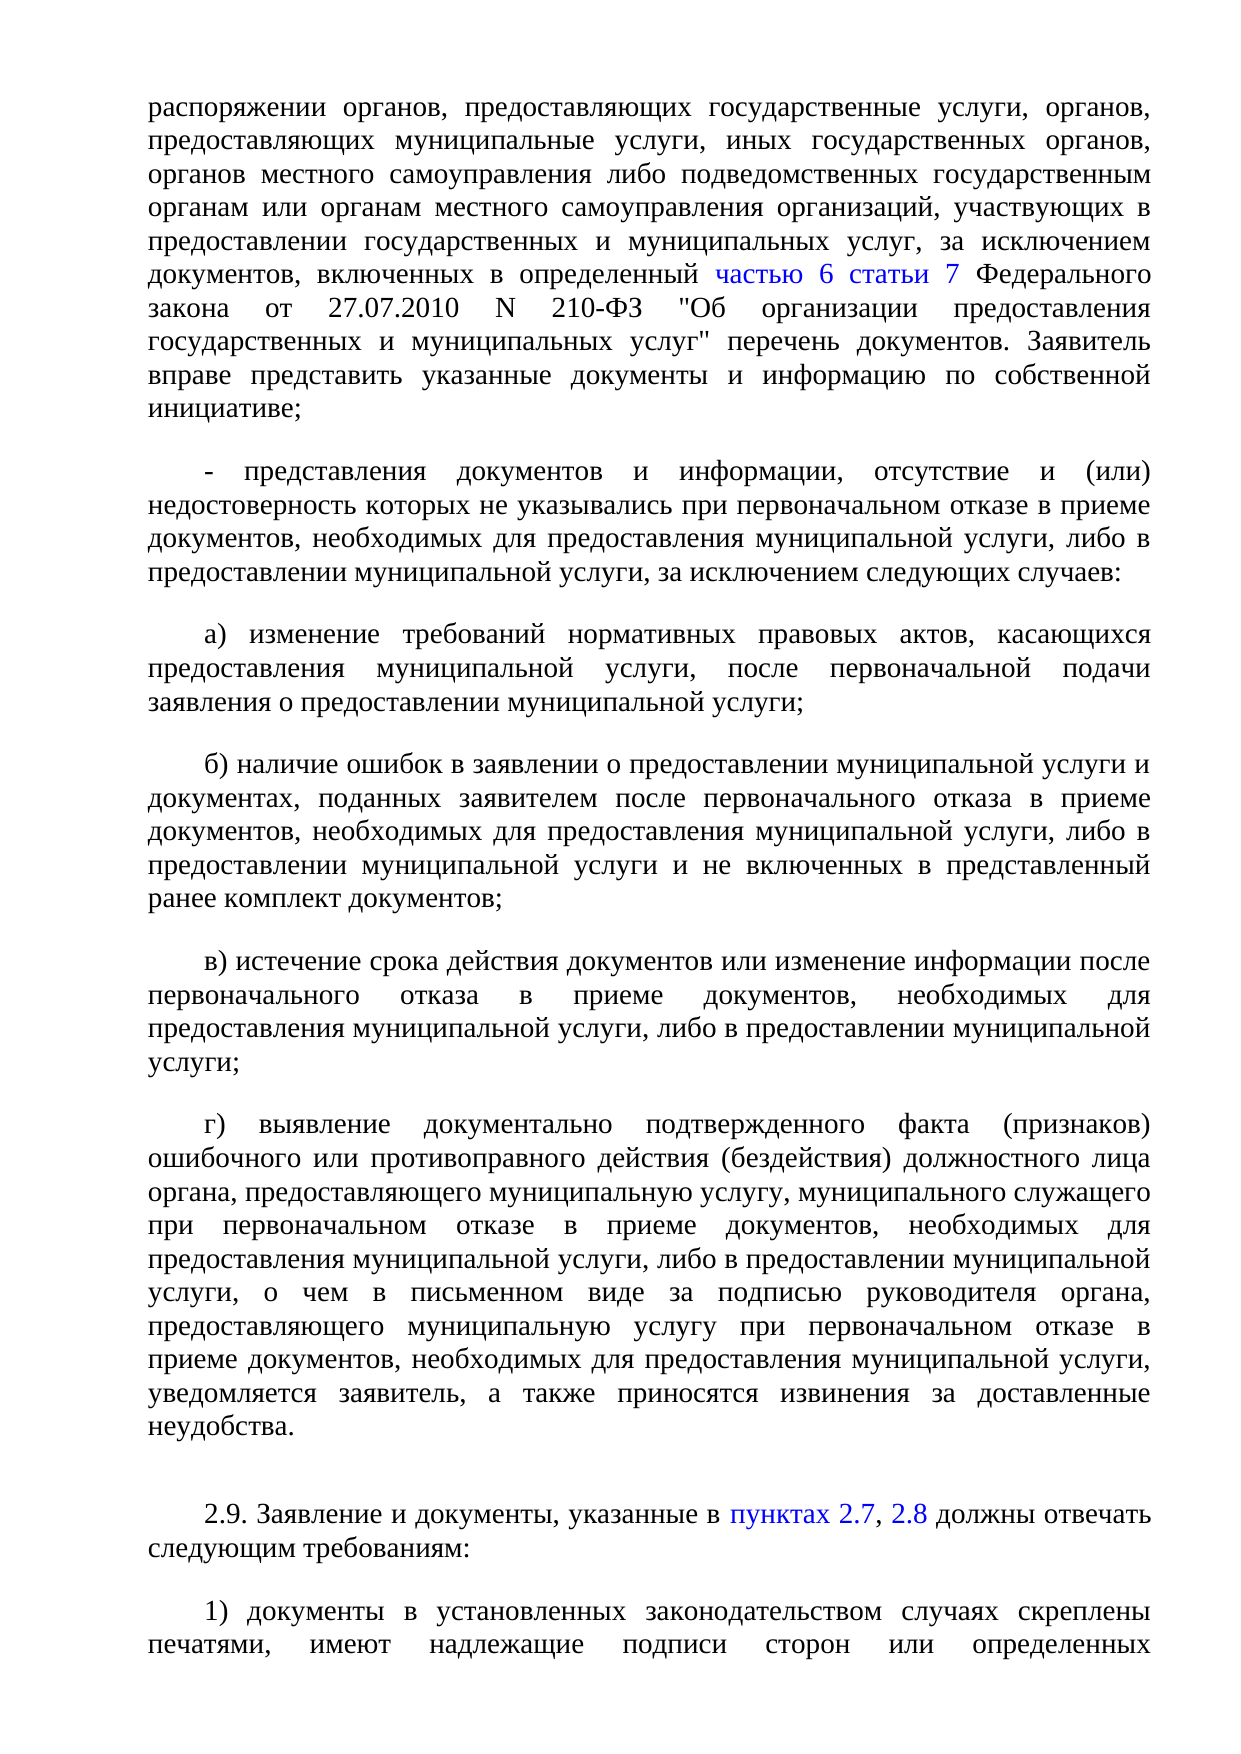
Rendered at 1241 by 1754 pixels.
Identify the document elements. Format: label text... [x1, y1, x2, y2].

text 2.9. Заявление и документы, указанные в пунктах 2.7, 2.8 должны отвечать следующим требованиям: [148, 1496, 1152, 1563]
text г) выявление документально подтвержденного факта (признаков) ошибочного или противоправного действия (бездействия) должностного лица органа, предоставляющего муниципальную услугу, муниципального служащего при первоначальном отказе в приеме документов, необходимых для предоставления муниципальной услуги, либо в предоставлении муниципальной услуги, о чем в письменном виде за подписью руководителя органа, предоставляющего муниципальную услугу при первоначальном отказе в приеме документов, необходимых для предоставления муниципальной услуги, уведомляется заявитель, а также приносятся извинения за доставленные неудобства. [148, 1107, 1152, 1442]
text - представления документов и информации, отсутствие и (или) недостоверность которых не указывались при первоначальном отказе в приеме документов, необходимых для предоставления муниципальной услуги, либо в предоставлении муниципальной услуги, за исключением следующих случаев: [148, 453, 1152, 587]
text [148, 89, 1152, 424]
text а) изменение требований нормативных правовых актов, касающихся предоставления муниципальной услуги, после первоначальной подачи заявления о предоставлении муниципальной услуги; [148, 617, 1152, 717]
text в) истечение срока действия документов или изменение информации после первоначального отказа в приеме документов, необходимых для предоставления муниципальной услуги, либо в предоставлении муниципальной услуги; [148, 943, 1152, 1077]
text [148, 1593, 1152, 1660]
text б) наличие ошибок в заявлении о предоставлении муниципальной услуги и документах, поданных заявителем после первоначального отказа в приеме документов, необходимых для предоставления муниципальной услуги, либо в предоставлении муниципальной услуги и не включенных в представленный ранее комплект документов; [148, 746, 1152, 914]
